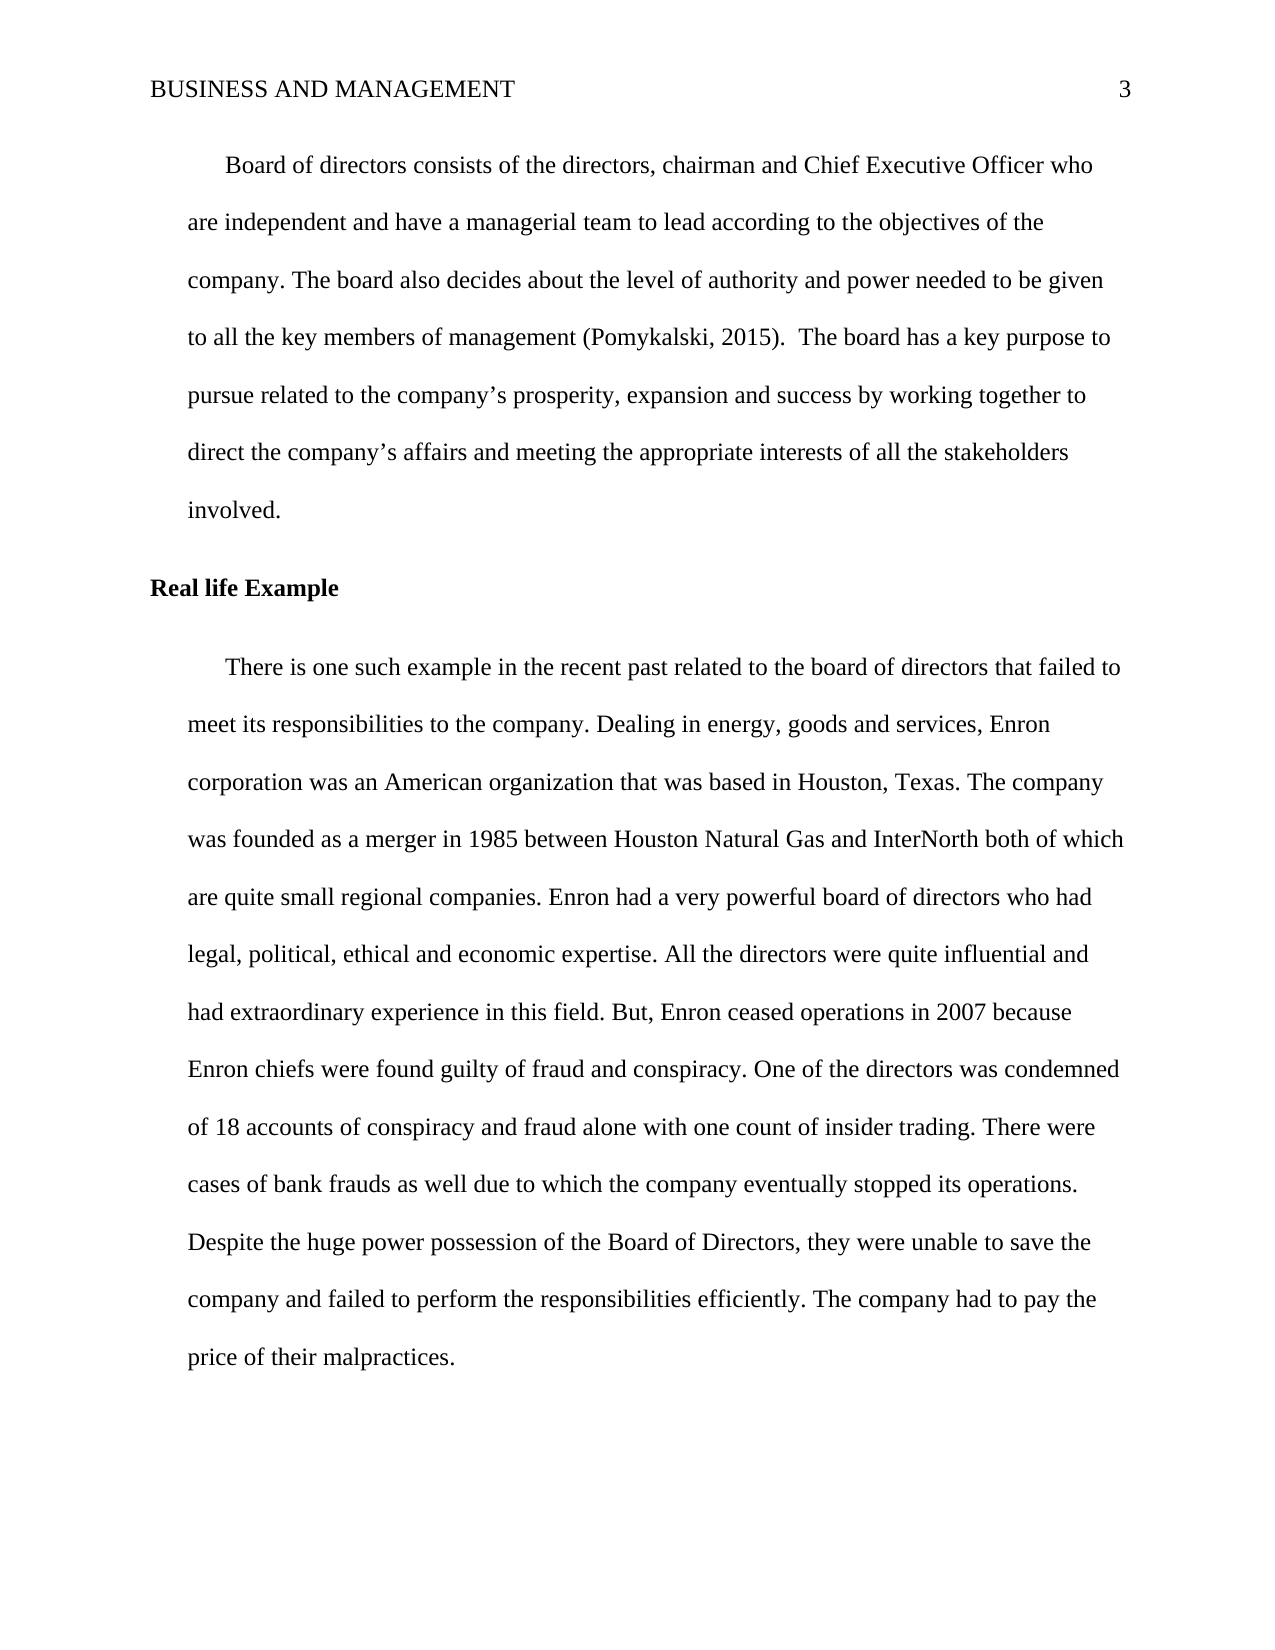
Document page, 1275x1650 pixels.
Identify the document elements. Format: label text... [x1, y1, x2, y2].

text There is one such example in the recent past related to the board of directors that failed to meet its responsibilities to the company. Dealing in energy, goods and services, Enron corporation was an American organization that was based in Houston, Texas. The company was founded as a merger in 1985 between Houston Natural Gas and InterNorth both of which are quite small regional companies. Enron had a very powerful board of directors who had legal, political, ethical and economic expertise. All the directors were quite influential and had extraordinary experience in this field. But, Enron ceased operations in 2007 because Enron chiefs were found guilty of fraud and conspiracy. One of the directors was condemned of 18 accounts of conspiracy and fraud alone with one count of insider trading. There were cases of bank frauds as well due to which the company eventually stopped its operations. Despite the huge power possession of the Board of Directors, they were unable to save the company and failed to perform the responsibilities efficiently. The company had to pay the price of their malpractices. [187, 652, 1125, 1370]
text Board of directors consists of the directors, chairman and Chief Executive Officer who are independent and have a managerial team to lead according to the objectives of the company. The board also decides about the level of authority and power needed to be given to all the key members of management (Pomykalski, 2015). The board has a key purpose to pursue related to the company’s prosperity, expansion and success by working together to direct the company’s affairs and meeting the appropriate interests of all the stakeholders involved. [187, 150, 1125, 524]
text Real life Example [150, 573, 1125, 602]
